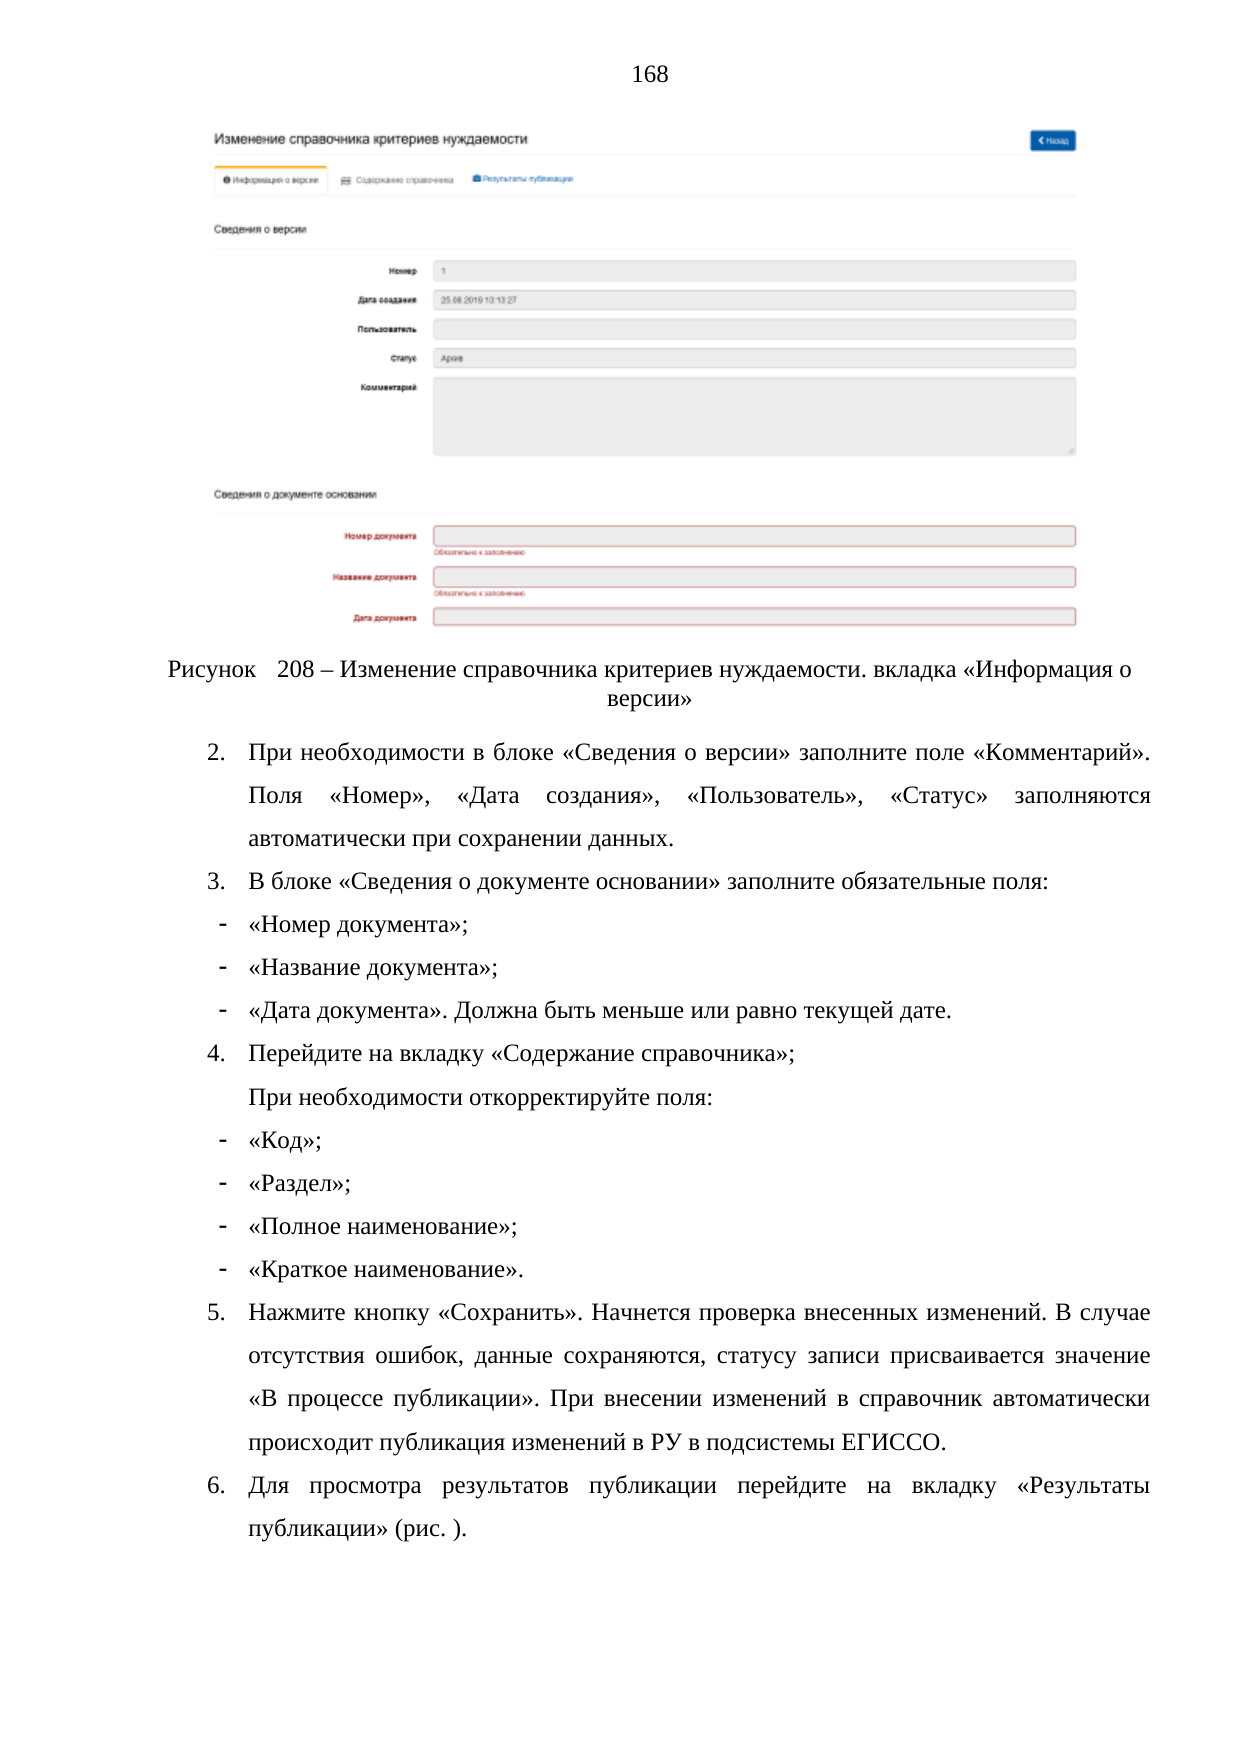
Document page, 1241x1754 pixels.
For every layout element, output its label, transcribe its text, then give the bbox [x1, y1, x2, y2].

list «Дата документа». Должна быть меньше или равно текущей дате. [218, 995, 1152, 1024]
list «Краткое наименование». [218, 1254, 1152, 1283]
list «Код»; [218, 1125, 1152, 1153]
text 208 – Изменение справочника критериев нуждаемости. вкладка «Информация о версии» [148, 654, 1152, 712]
list В блоке «Сведения о документе основании» заполните обязательные поля: [207, 866, 1152, 895]
list «Название документа»; [218, 952, 1152, 981]
list При необходимости откорректируйте поля: [248, 1082, 1152, 1110]
picture [199, 116, 1100, 629]
list Нажмите кнопку «Сохранить». Начнется проверка внесенных изменений. В случае отсутствия ошибок, данные сохраняются, статусу записи присваивается значение «В процессе публикации». При внесении изменений в справочник автоматически происходит публикация изменений в РУ в подсистемы ЕГИССО. [207, 1297, 1152, 1455]
list Для просмотра результатов публикации перейдите на вкладку «Результаты публикации» (рис. 209). [207, 1470, 1152, 1542]
list «Раздел»; [218, 1168, 1152, 1197]
list «Номер документа»; [218, 909, 1152, 938]
list Перейдите на вкладку «Содержание справочника»; [207, 1038, 1152, 1067]
list «Полное наименование»; [218, 1211, 1152, 1240]
list При необходимости в блоке «Сведения о версии» заполните поле «Комментарий». Поля «Номер», «Дата создания», «Пользователь», «Статус» заполняются автоматически при сохранении данных. [207, 737, 1152, 852]
